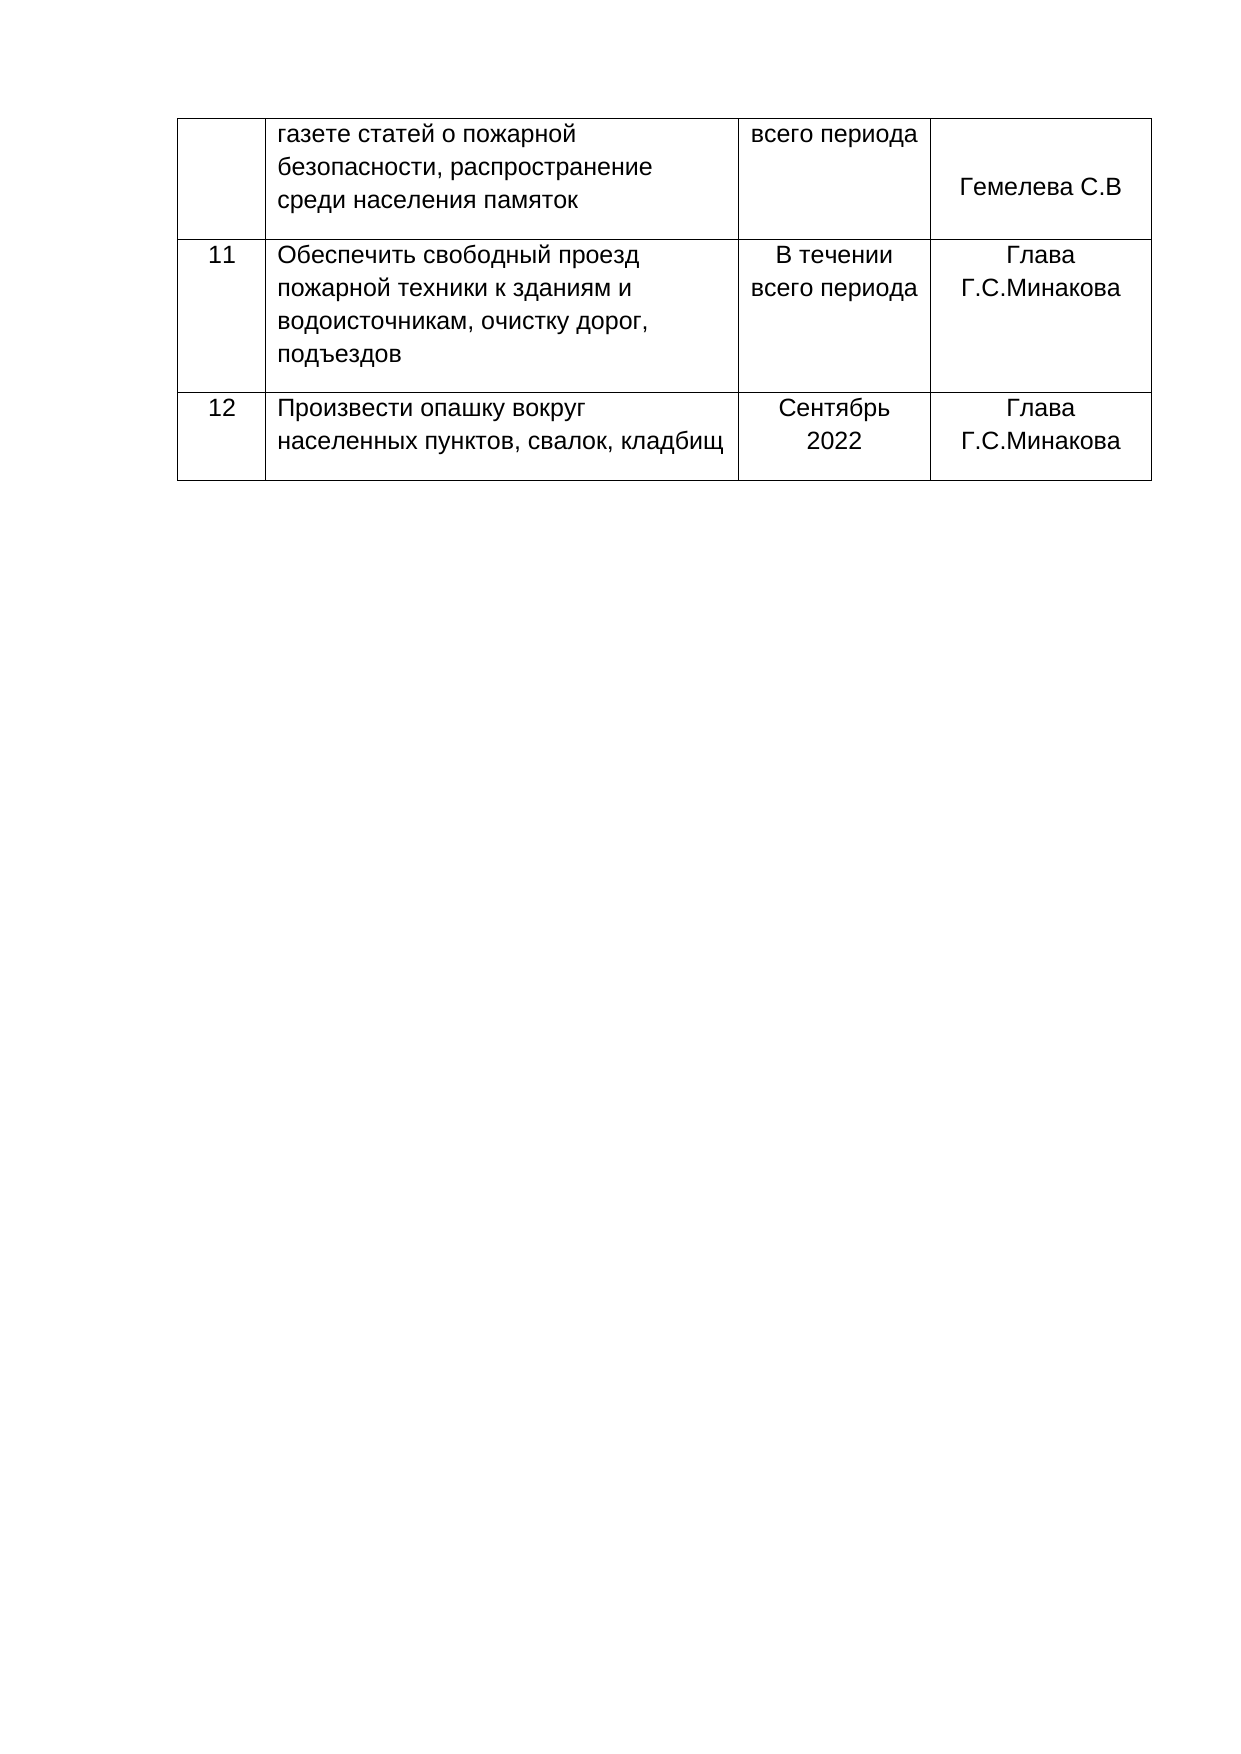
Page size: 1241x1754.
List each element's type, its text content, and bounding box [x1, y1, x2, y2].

table_cell Глава Г.С.Минакова [931, 240, 1151, 392]
table_cell В течении всего периода [739, 240, 930, 392]
table_cell 12 [178, 393, 265, 480]
table_cell Глава Г.С.Минакова [931, 393, 1151, 480]
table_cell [931, 119, 1151, 239]
table_cell Сентябрь 2022 [739, 393, 930, 480]
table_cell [739, 119, 930, 239]
table_cell Обеспечить свободный проезд пожарной техники к зданиям и водоисточникам, очистку дорог, подъездов [266, 240, 738, 392]
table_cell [266, 119, 738, 239]
table_cell 11 [178, 240, 265, 392]
table_cell 10 [178, 119, 265, 239]
table_cell Произвести опашку вокруг населенных пунктов, свалок, кладбищ [266, 393, 738, 480]
